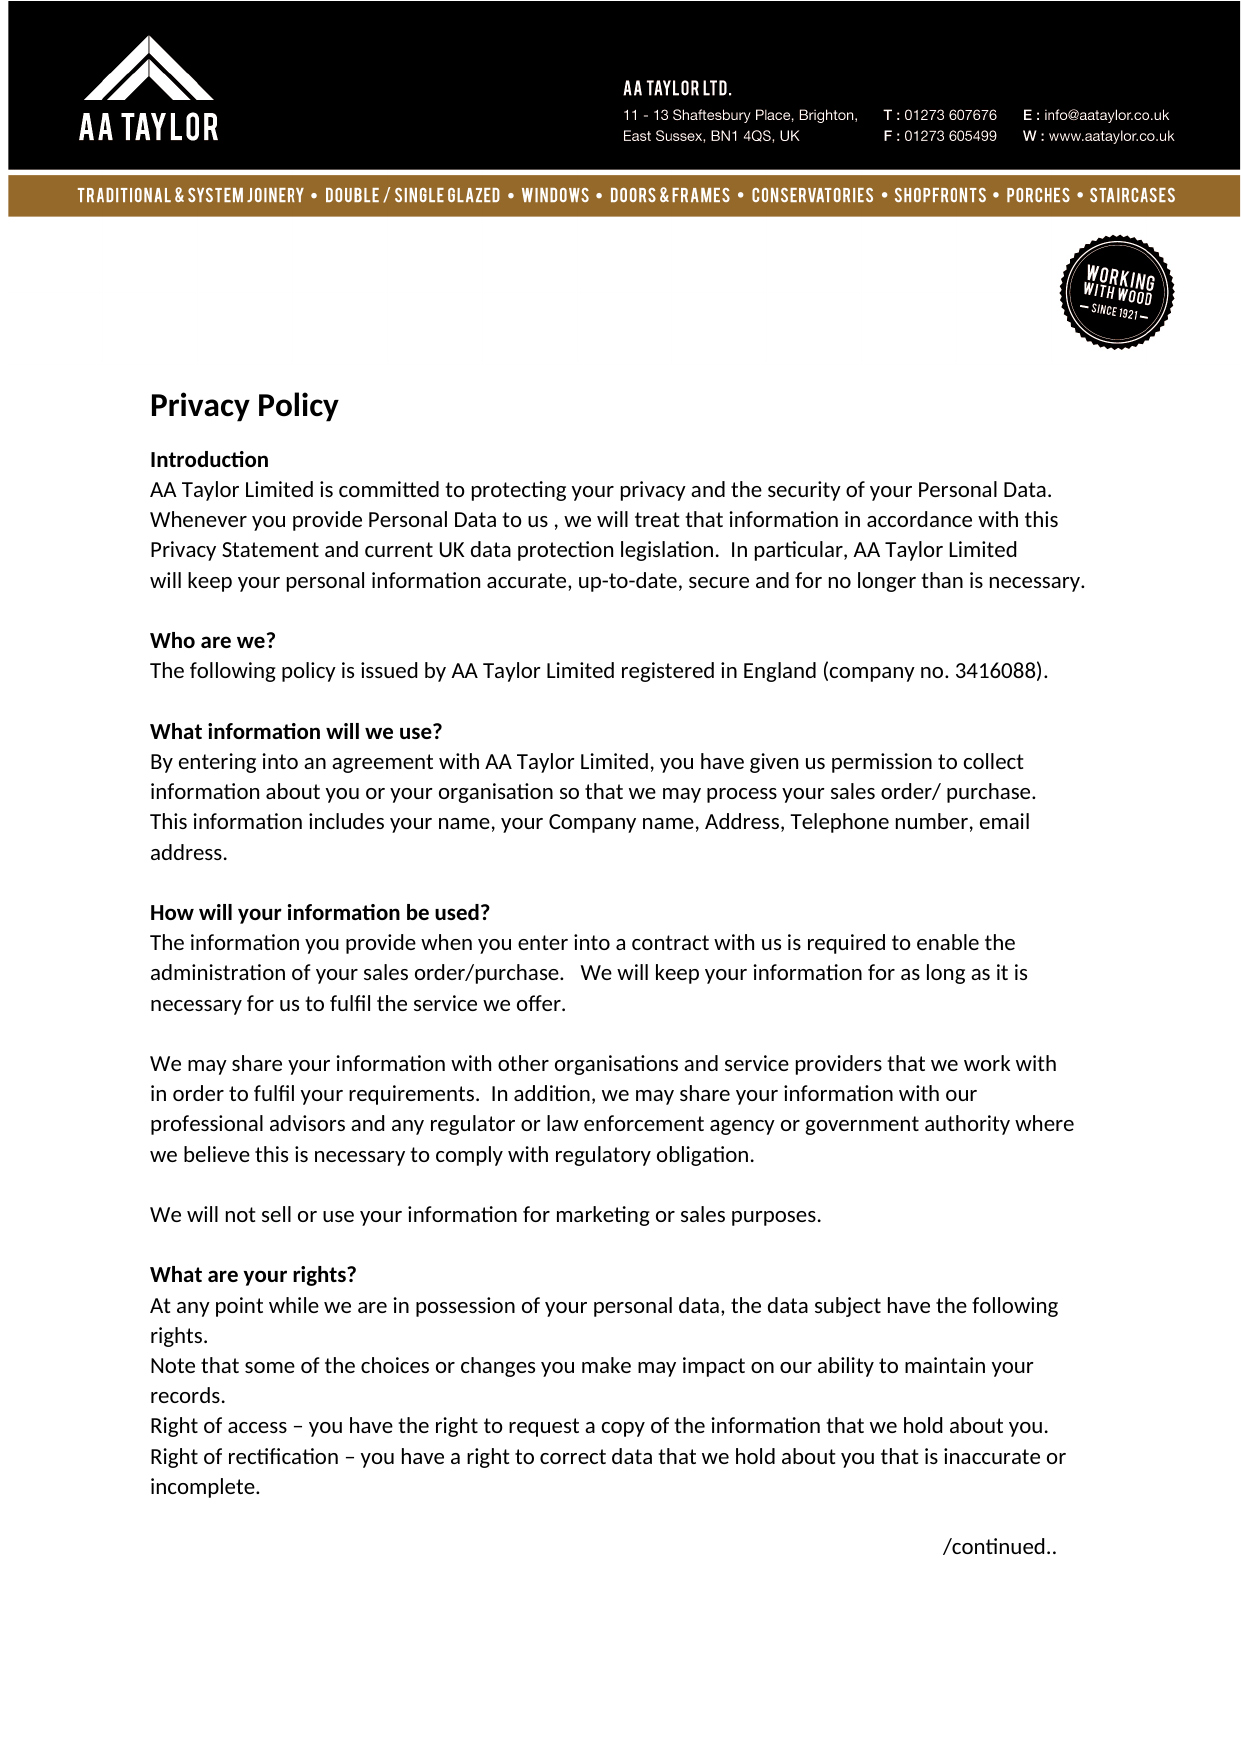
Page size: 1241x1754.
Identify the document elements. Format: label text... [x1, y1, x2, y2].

text At any point while we are in possession of your personal data, the data subject have the following rights. [150, 1291, 1090, 1349]
text By entering into an agreement with AA Taylor Limited, you have given us permission to collect information about you or your organisation so that we may process your sales order/ purchase. [150, 747, 1090, 805]
text Note that some of the choices or changes you make may impact on our ability to maintain your [150, 1351, 1090, 1379]
text What are your rights? [150, 1261, 1090, 1289]
text Right of access – you have the right to request a copy of the information that we hold about you. [150, 1412, 1090, 1440]
text The information you provide when you enter into a contract with us is required to enable the [150, 928, 1090, 956]
text will keep your personal information accurate, up-to-date, secure and for no longer than is necessary. [150, 566, 1090, 594]
text Whenever you provide Personal Data to us , we will treat that information in accordance with this [150, 505, 1090, 533]
picture [8, 1, 1241, 365]
text The following policy is issued by AA Taylor Limited registered in England (company no. 3416088). [150, 656, 1090, 684]
text Who are we? [150, 626, 1090, 654]
text records. [150, 1381, 1090, 1409]
text incomplete. [150, 1472, 1090, 1500]
text Right of rectification – you have a right to correct data that we hold about you that is inaccurate or [150, 1442, 1090, 1470]
text This information includes your name, your Company name, Address, Telephone number, email address. [150, 807, 1090, 866]
text in order to fulfil your requirements. In addition, we may share your information with our professional advisors and any regulator or law enforcement agency or government authority where we believe this is necessary to comply with regulatory obligation. [150, 1079, 1090, 1168]
text AA Taylor Limited is committed to protecting your privacy and the security of your Personal Data. [150, 475, 1090, 503]
text /continued.. [150, 1532, 1090, 1561]
text We may share your information with other organisations and service providers that we work with [150, 1049, 1090, 1077]
text Introduction [150, 445, 1090, 473]
text We will not sell or use your information for marketing or sales purposes. [150, 1200, 1090, 1228]
text Privacy Policy [150, 384, 1090, 425]
text What information will we use? [150, 717, 1090, 745]
text Privacy Statement and current UK data protection legislation. In particular, AA Taylor Limited [150, 536, 1090, 564]
text administration of your sales order/purchase. We will keep your information for as long as it is necessary for us to fulfil the service we offer. [150, 958, 1090, 1017]
text How will your information be used? [150, 898, 1090, 926]
